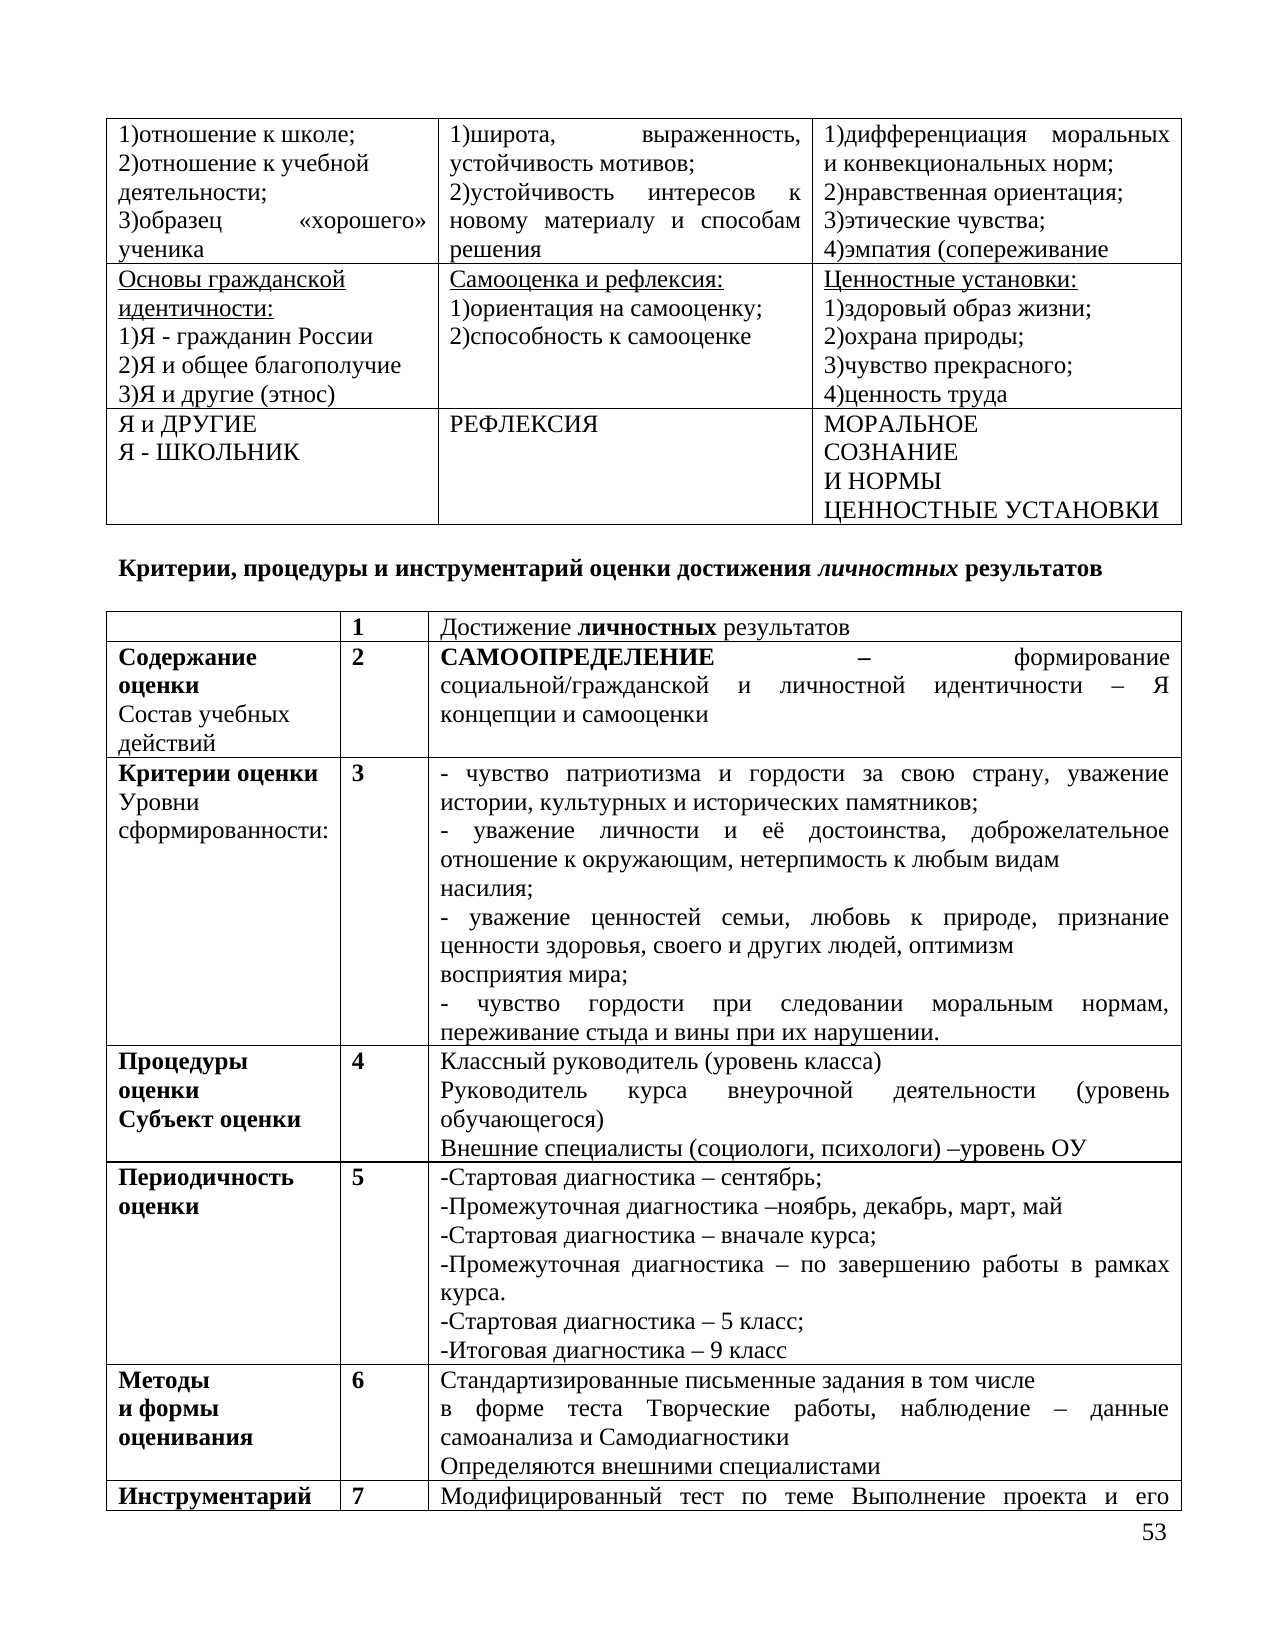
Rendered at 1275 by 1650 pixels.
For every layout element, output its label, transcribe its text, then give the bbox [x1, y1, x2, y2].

table_cell Методы и формы оценивания [107, 1365, 340, 1480]
table_cell Стандартизированные письменные задания в том числе в форме теста Творческие работы, наблюдение – данные самоанализа и Самодиагностики Определяются внешними специалистами [429, 1365, 1181, 1480]
table_cell Я и ДРУГИЕ Я - ШКОЛЬНИК [107, 409, 438, 524]
table_cell Критерии оценки Уровни сформированности: [107, 758, 340, 1045]
table_cell 5 [341, 1163, 428, 1364]
table_cell 6 [341, 1365, 428, 1480]
table_header Достижение личностных результатов [429, 612, 1181, 641]
table_cell - чувство патриотизма и гордости за свою страну, уважение истории, культурных и исторических памятников; - уважение личности и её достоинства, доброжелательное отношение к окружающим, нетерпимость к любым видам насилия; - уважение ценностей семьи, любовь к природе, признание ценности здоровья, своего и других людей, оптимизм восприятия мира; - чувство гордости при следовании моральным нормам, переживание стыда и вины при их нарушении. [429, 758, 1181, 1045]
table_cell 4 [341, 1046, 428, 1161]
table_cell 2 [341, 642, 428, 757]
text Критерии, процедуры и инструментарий оценки достижения личностных результатов [118, 553, 1167, 582]
table_cell Процедуры оценки Субъект оценки [107, 1046, 340, 1161]
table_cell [107, 1481, 340, 1509]
table_cell РЕФЛЕКСИЯ [439, 409, 812, 524]
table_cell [429, 1481, 1181, 1509]
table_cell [813, 119, 1181, 263]
table_cell 7 [341, 1481, 428, 1509]
table_cell Ценностные установки: 1)здоровый образ жизни; 2)охрана природы; 3)чувство прекрасного; 4)ценность труда [813, 264, 1181, 408]
table_cell Основы гражданской идентичности: 1)Я - гражданин России 2)Я и общее благополучие 3)Я и другие (этнос) [107, 264, 438, 408]
table_cell Самооценка и рефлексия: 1)ориентация на самооценку; 2)способность к самооценке [439, 264, 812, 408]
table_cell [107, 119, 438, 263]
table_cell -Стартовая диагностика – сентябрь; -Промежуточная диагностика –ноябрь, декабрь, март, май -Стартовая диагностика – вначале курса; -Промежуточная диагностика – по завершению работы в рамках курса. -Стартовая диагностика – 5 класс; -Итоговая диагностика – 9 класс [429, 1163, 1181, 1364]
table_cell Периодичность оценки [107, 1163, 340, 1364]
table_cell Содержание оценки Состав учебных действий [107, 642, 340, 757]
table_cell МОРАЛЬНОЕ СОЗНАНИЕ И НОРМЫ ЦЕННОСТНЫЕ УСТАНОВКИ [813, 409, 1181, 524]
table_cell Классный руководитель (уровень класса) Руководитель курса внеурочной деятельности (уровень обучающегося) Внешние специалисты (социологи, психологи) –уровень ОУ [429, 1046, 1181, 1161]
table_cell САМООПРЕДЕЛЕНИЕ – формирование социальной/гражданской и личностной идентичности – Я концепции и самооценки [429, 642, 1181, 757]
table_header 1 [341, 612, 428, 641]
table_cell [439, 119, 812, 263]
table_cell 3 [341, 758, 428, 1045]
table_header [107, 612, 340, 641]
